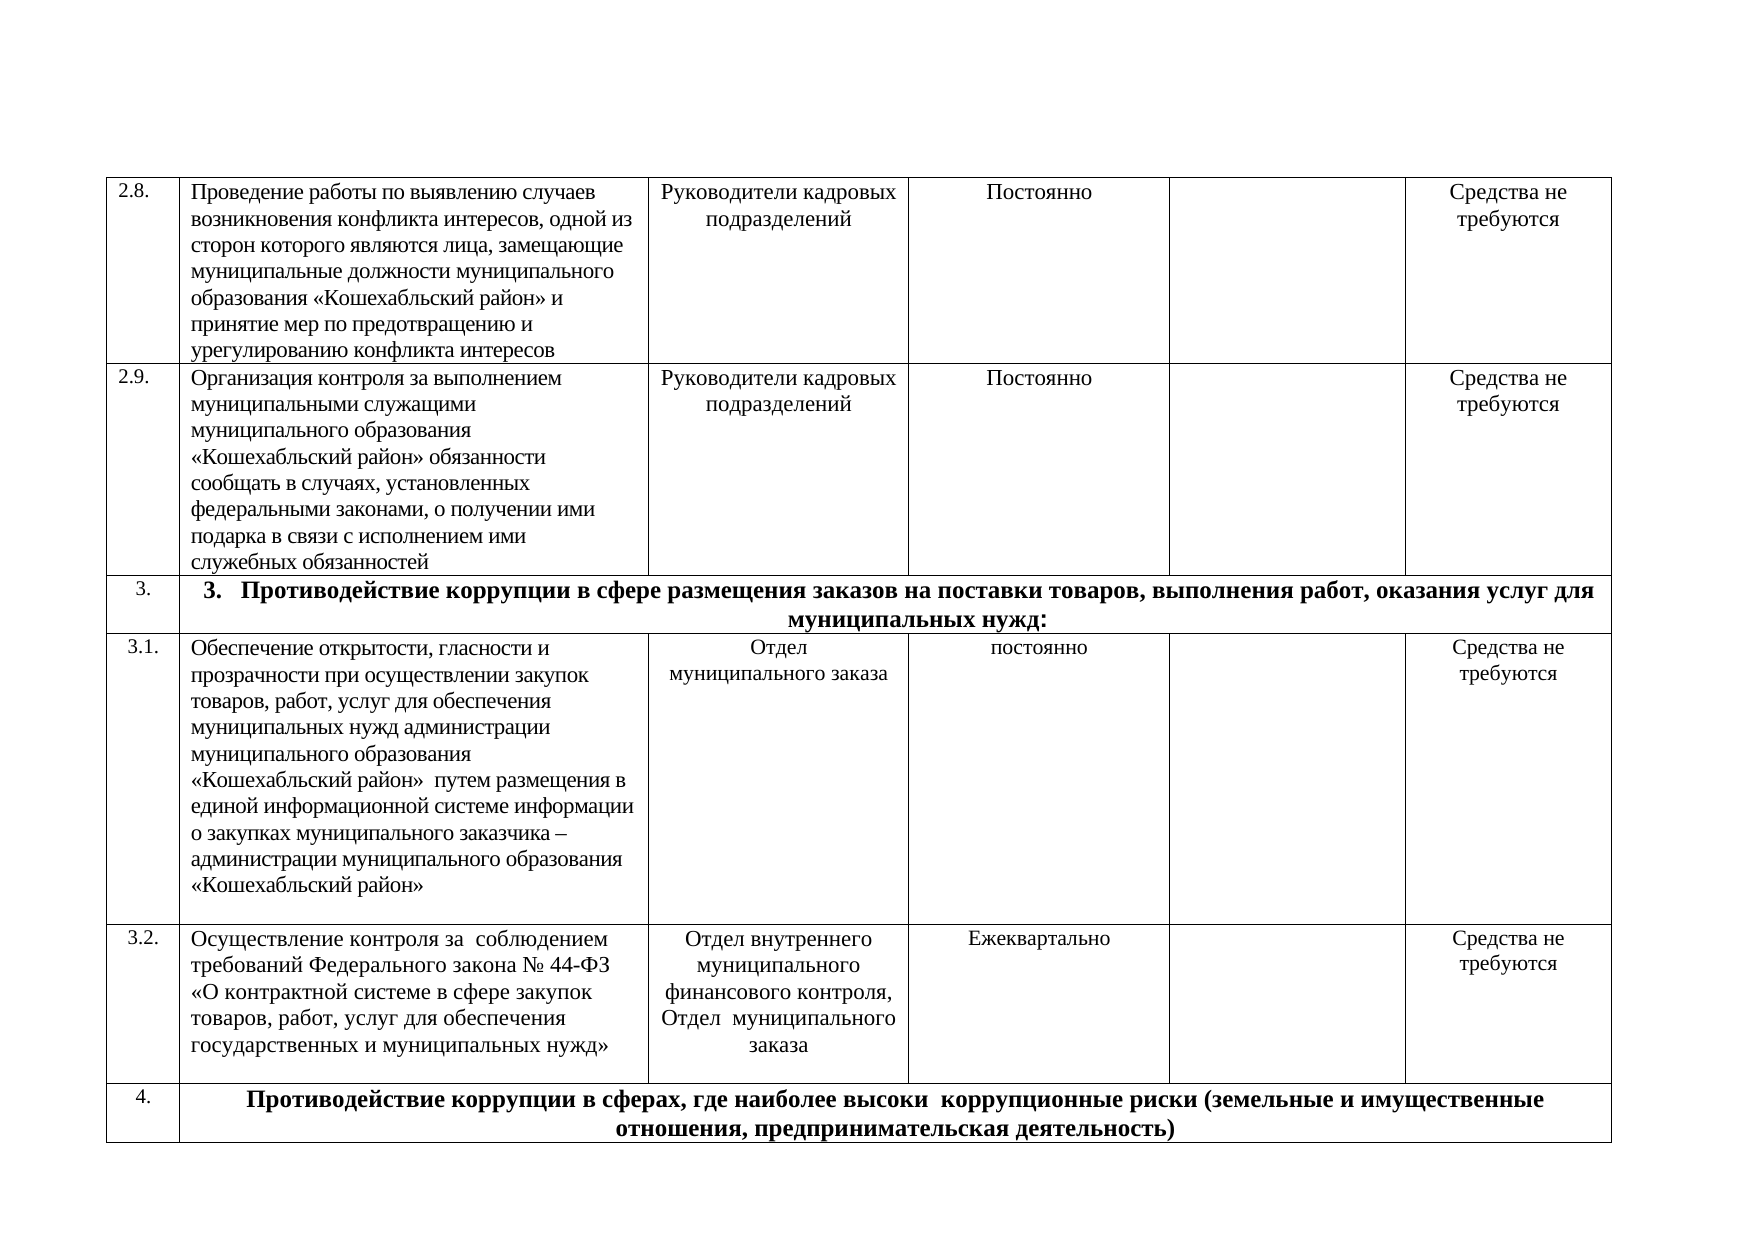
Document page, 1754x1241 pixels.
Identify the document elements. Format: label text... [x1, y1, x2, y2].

table_cell 3.2. [107, 925, 179, 1083]
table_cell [1406, 178, 1611, 363]
table_cell Руководители кадровых подразделений [649, 178, 908, 363]
table_cell постоянно [909, 634, 1169, 924]
table_cell Противодействие коррупции в сферах, где наиболее высоки коррупционные риски (земельные и имущественные отношения, предпринимательская деятельность) [180, 1084, 1611, 1142]
table_cell [1170, 634, 1405, 924]
table_cell Осуществление контроля за соблюдением требований Федерального закона № 44-ФЗ «О контрактной системе в сфере закупок товаров, работ, услуг для обеспечения государственных и муниципальных нужд» [180, 925, 648, 1083]
table_cell Средства не требуются [1406, 634, 1611, 924]
table_cell Средства не требуются [1406, 925, 1611, 1083]
table_cell 2.9. [107, 364, 179, 574]
table_cell Постоянно [909, 364, 1169, 574]
table_cell Противодействие коррупции в сфере размещения заказов на поставки товаров, выполнения работ, оказания услуг для муниципальных нужд: [180, 576, 1611, 633]
table_cell 3. [107, 576, 179, 633]
table_cell Ежеквартально [909, 925, 1169, 1083]
table_cell 2.8. [107, 178, 179, 363]
table_cell 3.1. [107, 634, 179, 924]
table_cell 4. [107, 1084, 179, 1142]
table_cell Отдел муниципального заказа [649, 634, 908, 924]
table_cell Отдел внутреннего муниципального финансового контроля, Отдел муниципального заказа [649, 925, 908, 1083]
table_cell Проведение работы по выявлению случаев возникновения конфликта интересов, одной из сторон которого являются лица, замещающие муниципальные должности муниципального образования «Кошехабльский район» и принятие мер по предотвращению и урегулированию конфликта интересов [180, 178, 648, 363]
table_cell Постоянно [909, 178, 1169, 363]
table_cell [1170, 925, 1405, 1083]
table_cell Средства не требуются [1406, 364, 1611, 574]
table_cell [1170, 178, 1405, 363]
table_cell [1170, 364, 1405, 574]
table_cell Организация контроля за выполнением муниципальными служащими муниципального образования «Кошехабльский район» обязанности сообщать в случаях, установленных федеральными законами, о получении ими подарка в связи с исполнением ими служебных обязанностей [180, 364, 648, 574]
table_cell Руководители кадровых подразделений [649, 364, 908, 574]
table_cell Обеспечение открытости, гласности и прозрачности при осуществлении закупок товаров, работ, услуг для обеспечения муниципальных нужд администрации муниципального образования «Кошехабльский район» путем размещения в единой информационной системе информации о закупках муниципального заказчика – администрации муниципального образования «Кошехабльский район» [180, 634, 648, 924]
